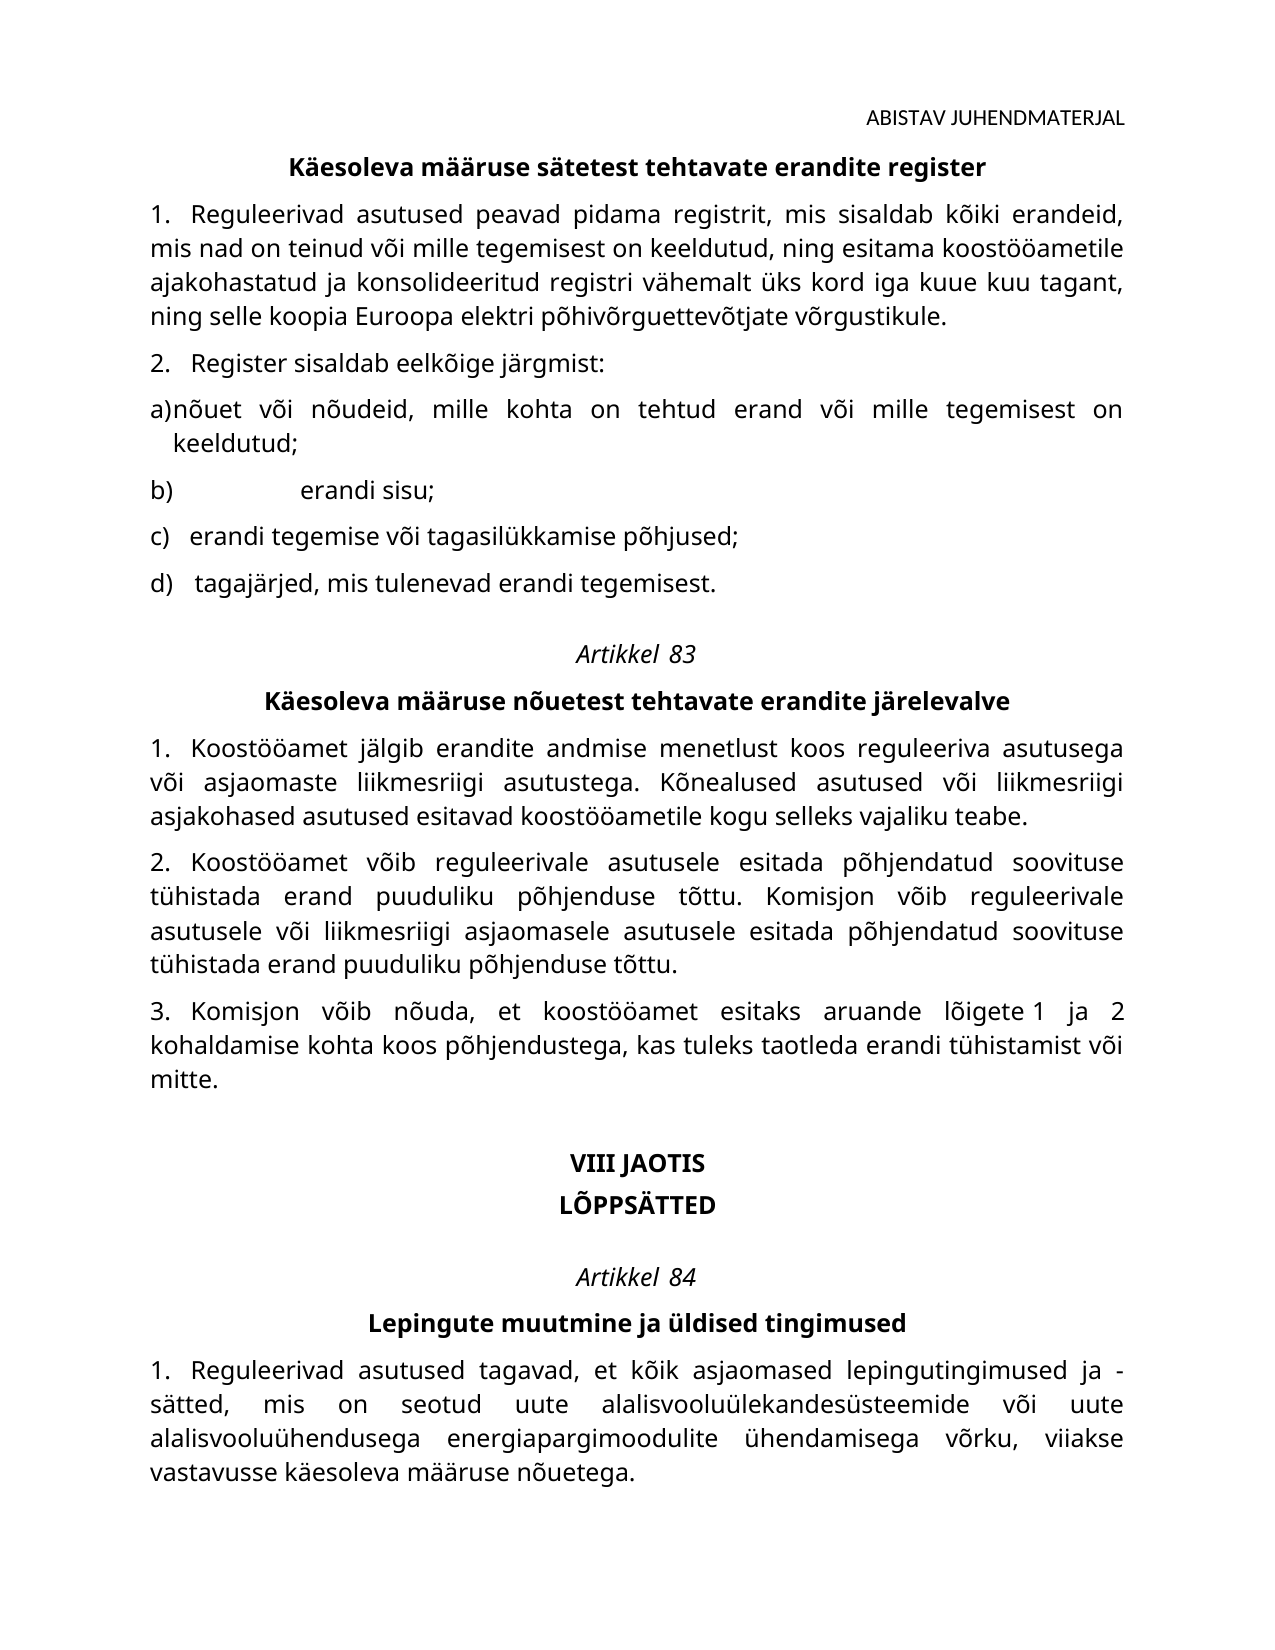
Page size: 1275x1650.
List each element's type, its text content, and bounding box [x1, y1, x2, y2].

text 2. Register sisaldab eelkõige järgmist: [150, 345, 1125, 379]
text 1. Reguleerivad asutused tagavad, et kõik asjaomased lepingutingimused ja -sätted, mis on seotud uute alalisvooluülekandesüsteemide või uute alalisvooluühendusega energiapargimoodulite ühendamisega võrku, viiakse vastavusse käesoleva määruse nõuetega. [150, 1352, 1125, 1489]
text 1. Reguleerivad asutused peavad pidama registrit, mis sisaldab kõiki erandeid, mis nad on teinud või mille tegemisest on keeldutud, ning esitama koostööametile ajakohastatud ja konsolideeritud registri vähemalt üks kord iga kuue kuu tagant, ning selle koopia Euroopa elektri põhivõrguettevõtjate võrgustikule. [150, 197, 1125, 333]
text 1. Koostööamet jälgib erandite andmise menetlust koos reguleeriva asutusega või asjaomaste liikmesriigi asutustega. Kõnealused asutused või liikmesriigi asjakohased asutused esitavad koostööametile kogu selleks vajaliku teabe. [150, 730, 1125, 832]
text VIII JAOTIS [150, 1146, 1125, 1180]
text Artikkel 84 [150, 1259, 1125, 1293]
table_header nõuet või nõudeid, mille kohta on tehtud erand või mille tegemisest on keeldutud; [173, 379, 1125, 460]
text LÕPPSÄTTED [150, 1188, 1125, 1222]
table_header tagajärjed, mis tulenevad erandi tegemisest. [194, 553, 1125, 600]
table_header d) [150, 553, 194, 600]
table_header a) [150, 379, 173, 460]
text Käesoleva määruse nõuetest tehtavate erandite järelevalve [150, 684, 1125, 718]
text 3. Komisjon võib nõuda, et koostööamet esitaks aruande lõigete 1 ja 2 kohaldamise kohta koos põhjendustega, kas tuleks taotleda erandi tühistamist või mitte. [150, 994, 1125, 1096]
table_header erandi tegemise või tagasilükkamise põhjused; [189, 507, 1125, 553]
table_header c) [150, 507, 189, 553]
table_header b) [150, 460, 300, 507]
text 2. Koostööamet võib reguleerivale asutusele esitada põhjendatud soovituse tühistada erand puuduliku põhjenduse tõttu. Komisjon võib reguleerivale asutusele või liikmesriigi asjaomasele asutusele esitada põhjendatud soovituse tühistada erand puuduliku põhjenduse tõttu. [150, 845, 1125, 981]
text Lepingute muutmine ja üldised tingimused [150, 1306, 1125, 1340]
text Artikkel 83 [150, 637, 1125, 671]
text Käesoleva määruse sätetest tehtavate erandite register [150, 150, 1125, 184]
table_header erandi sisu; [300, 460, 1125, 507]
